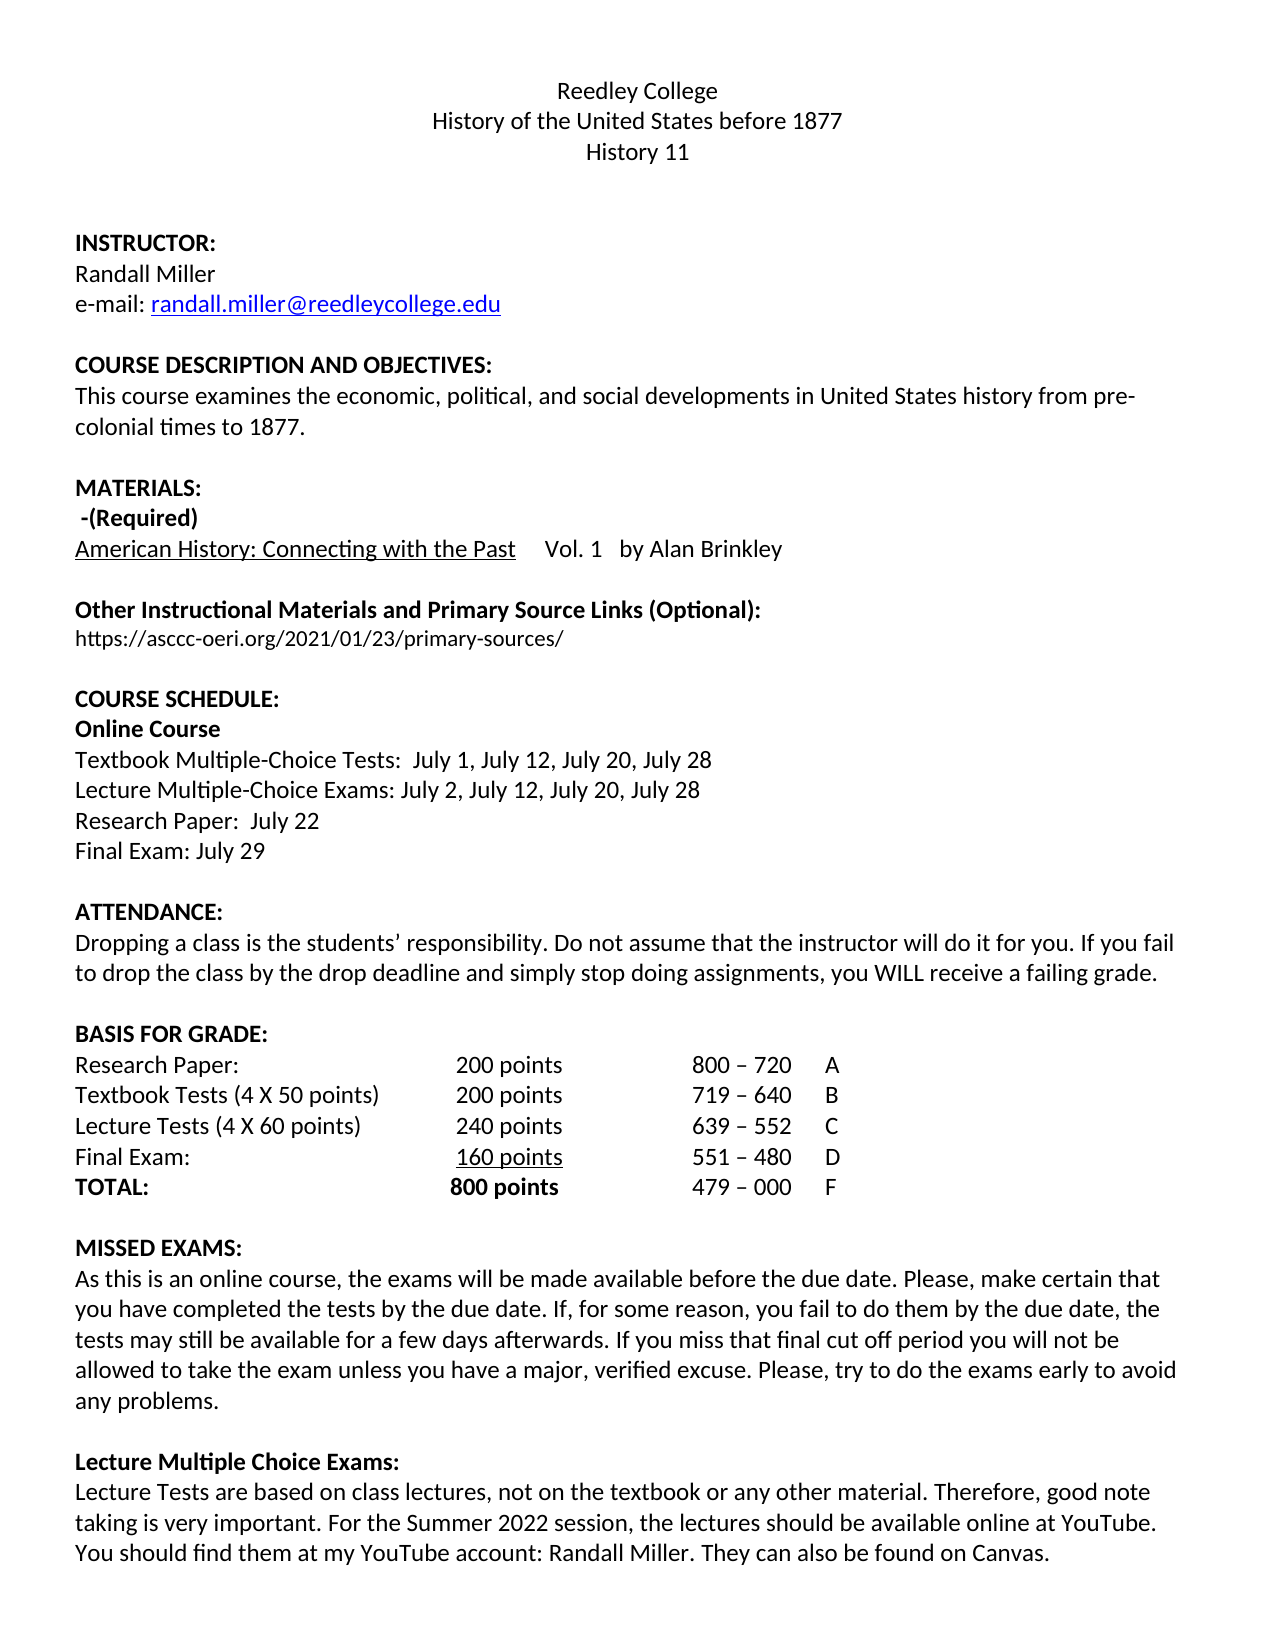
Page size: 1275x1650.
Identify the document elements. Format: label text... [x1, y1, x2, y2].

text Other Instructional Materials and Primary Source Links (Optional): [75, 594, 1200, 624]
text Lecture Multiple-Choice Exams: July 2, July 12, July 20, July 28 [75, 774, 1200, 805]
text Reedley College [75, 75, 1200, 106]
text TOTAL: 800 points 479 – 000 F [75, 1171, 1200, 1202]
text https://asccc-oeri.org/2021/01/23/primary-sources/ [75, 624, 1200, 652]
text American History: Connecting with the Past Vol. 1 by Alan Brinkley [75, 533, 1200, 563]
text ATTENDANCE: [75, 897, 1200, 927]
text Lecture Tests (4 X 60 points) 240 points 639 – 552 C [75, 1110, 1200, 1141]
text MATERIALS: [75, 472, 1200, 502]
text This course examines the economic, political, and social developments in United States history from pre-colonial times to 1877. [75, 380, 1200, 441]
text Randall Miller [75, 258, 1200, 289]
text Research Paper: July 22 [75, 805, 1200, 836]
text Lecture Multiple Choice Exams: [75, 1446, 1200, 1476]
text History of the United States before 1877 [75, 106, 1200, 136]
text COURSE DESCRIPTION AND OBJECTIVES: [75, 350, 1200, 380]
text Textbook Multiple-Choice Tests: July 1, July 12, July 20, July 28 [75, 744, 1200, 774]
text COURSE SCHEDULE: Online Course [75, 683, 1200, 744]
text MISSED EXAMS: [75, 1232, 1200, 1263]
text Dropping a class is the students’ responsibility. Do not assume that the instructor will do it for you. If you fail to drop the class by the drop deadline and simply stop doing assignments, you WILL receive a failing grade. [75, 927, 1200, 988]
text e-mail: randall.miller@reedleycollege.edu [75, 289, 1200, 319]
text Lecture Tests are based on class lectures, not on the textbook or any other material. Therefore, good note taking is very important. For the Summer 2022 session, the lectures should be available online at YouTube. You should find them at my YouTube account: Randall Miller. They can also be found on Canvas. [75, 1476, 1200, 1568]
text BASIS FOR GRADE: [75, 1019, 1200, 1049]
text Research Paper: 200 points 800 – 720 A [75, 1049, 1200, 1080]
text History 11 [75, 136, 1200, 167]
text -(Required) [75, 502, 1200, 533]
text Final Exam: July 29 [75, 836, 1200, 866]
text Final Exam: 160 points 551 – 480 D [75, 1141, 1200, 1171]
text Textbook Tests (4 X 50 points) 200 points 719 – 640 B [75, 1080, 1200, 1110]
text INSTRUCTOR: [75, 228, 1200, 258]
text As this is an online course, the exams will be made available before the due date. Please, make certain that you have completed the tests by the due date. If, for some reason, you fail to do them by the due date, the tests may still be available for a few days afterwards. If you miss that final cut off period you will not be allowed to take the exam unless you have a major, verified excuse. Please, try to do the exams early to avoid any problems. [75, 1263, 1200, 1415]
